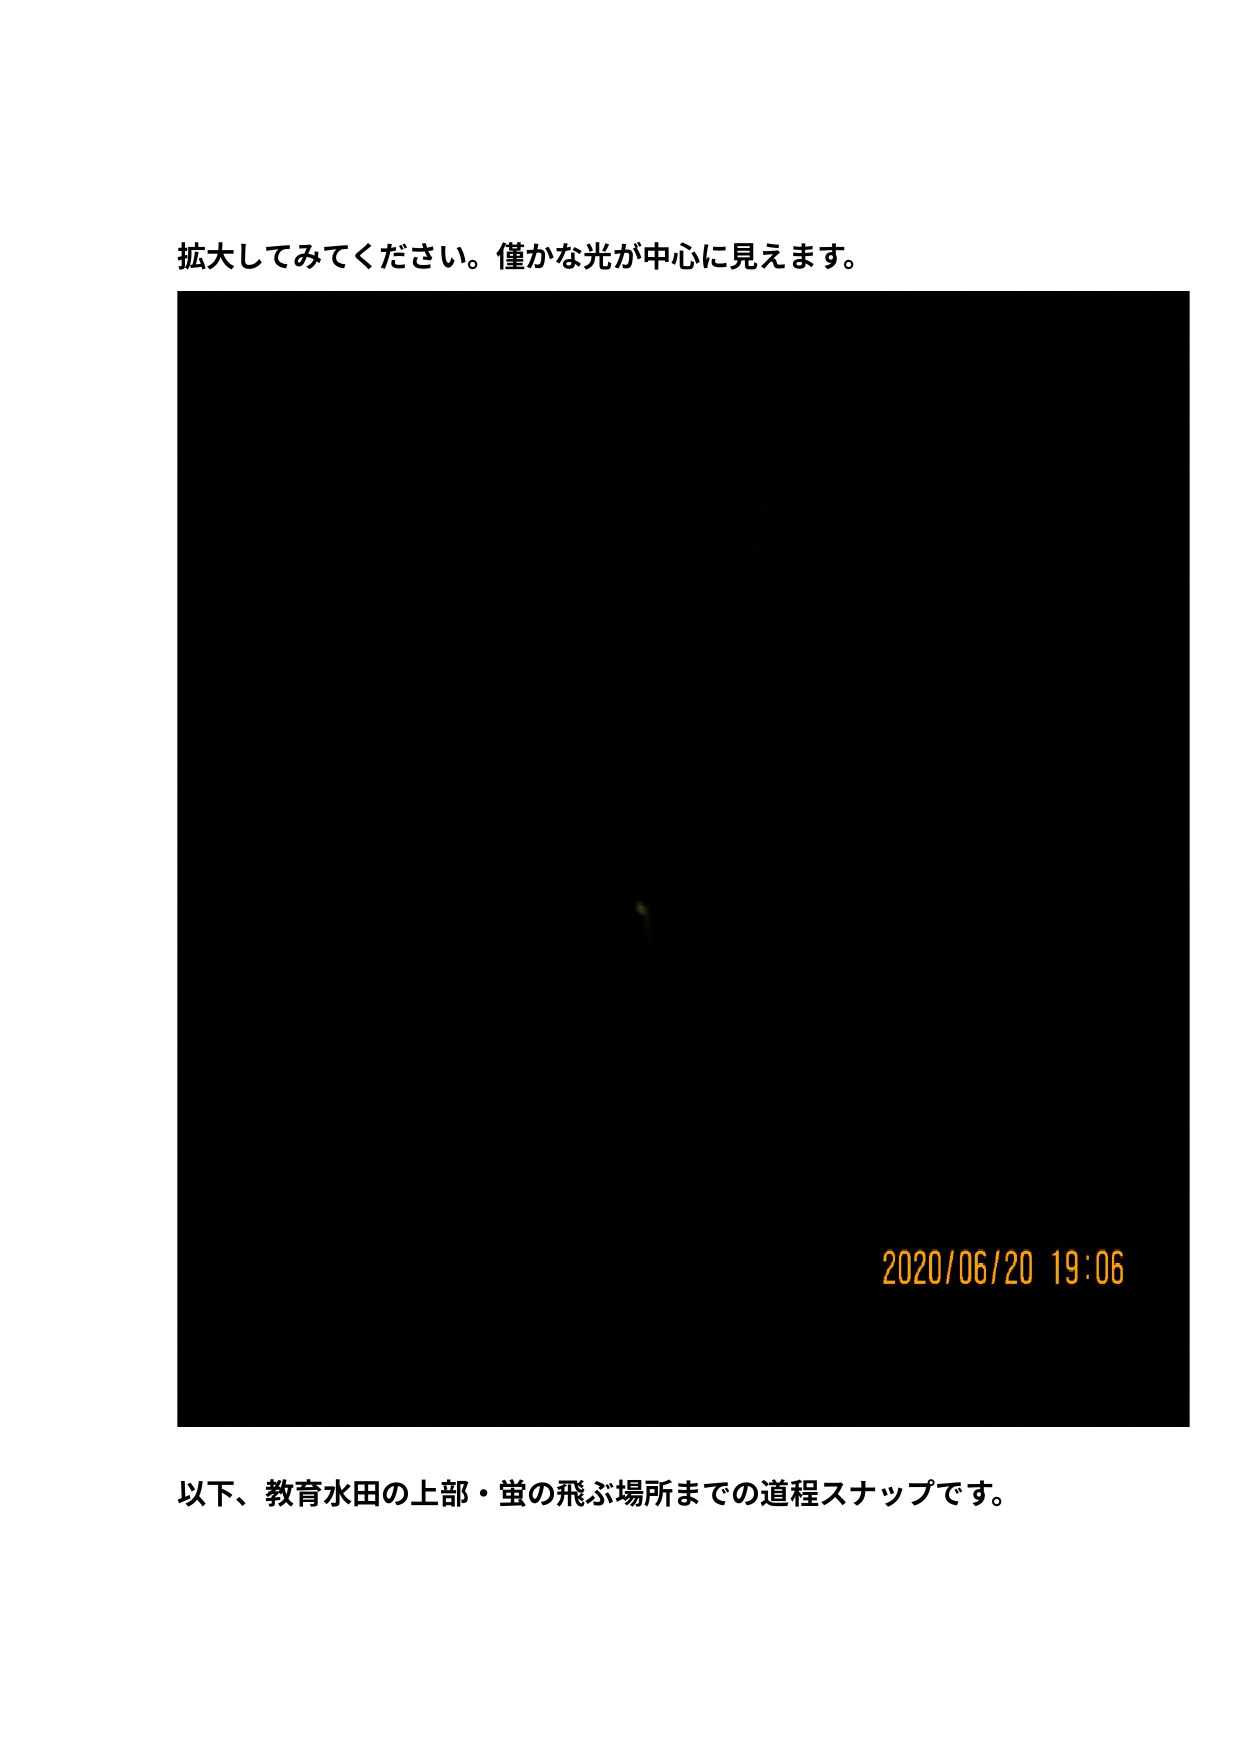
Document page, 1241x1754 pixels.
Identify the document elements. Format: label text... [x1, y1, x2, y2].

text 以下、教育水田の上部・蛍の飛ぶ場所までの道程スナップです。 [177, 1454, 1063, 1529]
text 拡大してみてください。僅かな光が中心に見えます。 [177, 217, 1063, 291]
picture [177, 291, 1190, 1427]
